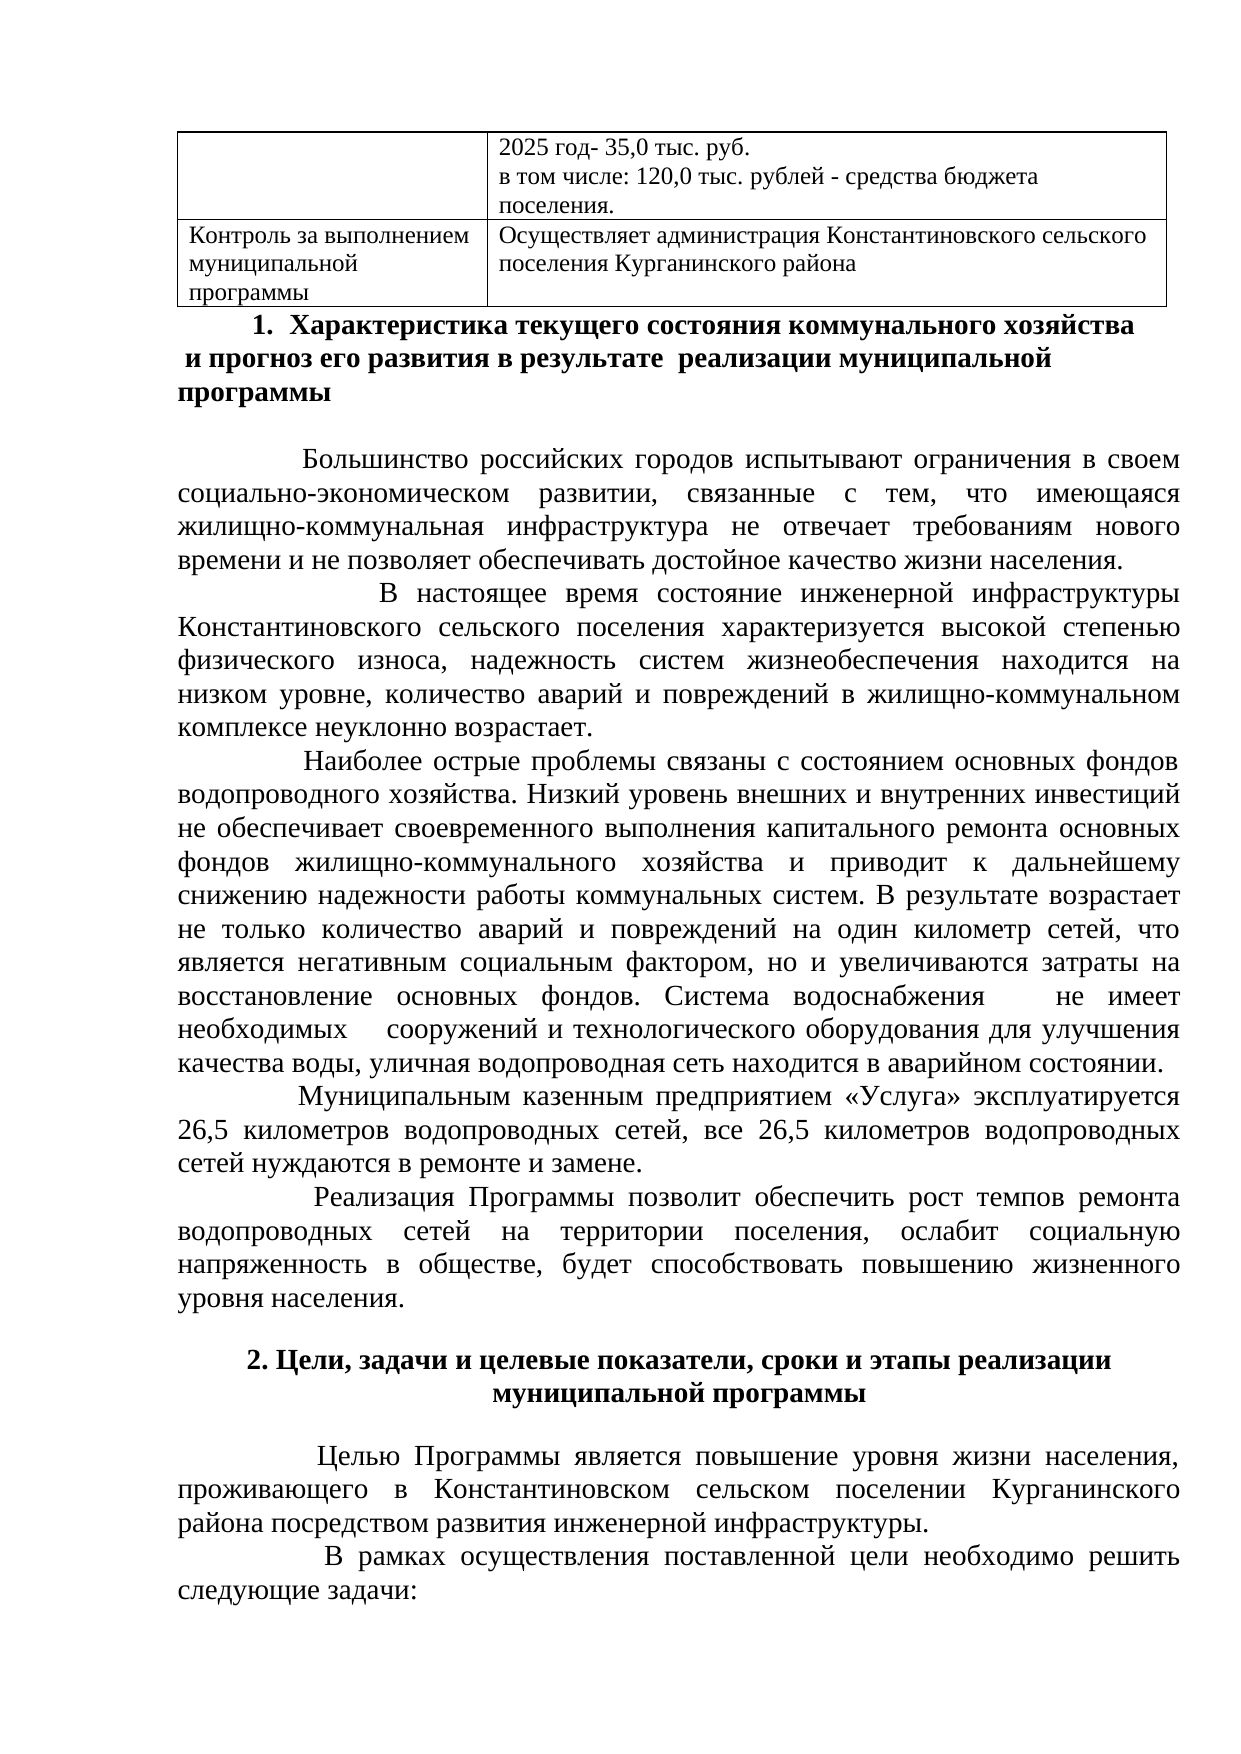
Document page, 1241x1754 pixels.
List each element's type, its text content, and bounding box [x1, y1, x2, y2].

text В рамках осуществления поставленной цели необходимо решить следующие задачи: [177, 1538, 1181, 1606]
table_cell Осуществляет администрация Константиновского сельского поселения Курганинского района [488, 220, 1166, 306]
text Наиболее острые проблемы связаны с состоянием основных фондов водопроводного хозяйства. Низкий уровень внешних и внутренних инвестиций не обеспечивает своевременного выполнения капитального ремонта основных фондов жилищно-коммунального хозяйства и приводит к дальнейшему снижению надежности работы коммунальных систем. В результате возрастает не только количество аварий и повреждений на один километр сетей, что является негативным социальным фактором, но и увеличиваются затраты на восстановление основных фондов. Система водоснабжения не имеет необходимых сооружений и технологического оборудования для улучшения качества воды, уличная водопроводная сеть находится в аварийном состоянии. [177, 743, 1181, 1078]
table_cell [488, 133, 1166, 219]
text Большинство российских городов испытывают ограничения в своем социально-экономическом развитии, связанные с тем, что имеющаяся жилищно-коммунальная инфраструктура не отвечает требованиям нового времени и не позволяет обеспечивать достойное качество жизни населения. [177, 441, 1181, 575]
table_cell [178, 133, 487, 219]
text В настоящее время состояние инженерной инфраструктуры Константиновского сельского поселения характеризуется высокой степенью физического износа, надежность систем жизнеобеспечения находится на низком уровне, количество аварий и повреждений в жилищно-коммунальном комплексе неуклонно возрастает. [177, 575, 1181, 743]
subtitle 2. Цели, задачи и целевые показатели, сроки и этапы реализации муниципальной программы [177, 1342, 1181, 1409]
text Целью Программы является повышение уровня жизни населения, проживающего в Константиновском сельском поселении Курганинского района посредством развития инженерной инфраструктуры. [177, 1438, 1181, 1538]
table_cell Контроль за выполнением муниципальной программы [178, 220, 487, 306]
text Муниципальным казенным предприятием «Услуга» эксплуатируется 26,5 километров водопроводных сетей, все 26,5 километров водопроводных сетей нуждаются в ремонте и замене. [177, 1078, 1181, 1179]
subtitle и прогноз его развития в результате реализации муниципальной программы [177, 341, 1181, 408]
text Реализация Программы позволит обеспечить рост темпов ремонта водопроводных сетей на территории поселения, ослабит социальную напряженность в обществе, будет способствовать повышению жизненного уровня населения. [177, 1179, 1181, 1313]
subtitle Характеристика текущего состояния коммунального хозяйства [205, 307, 1181, 341]
